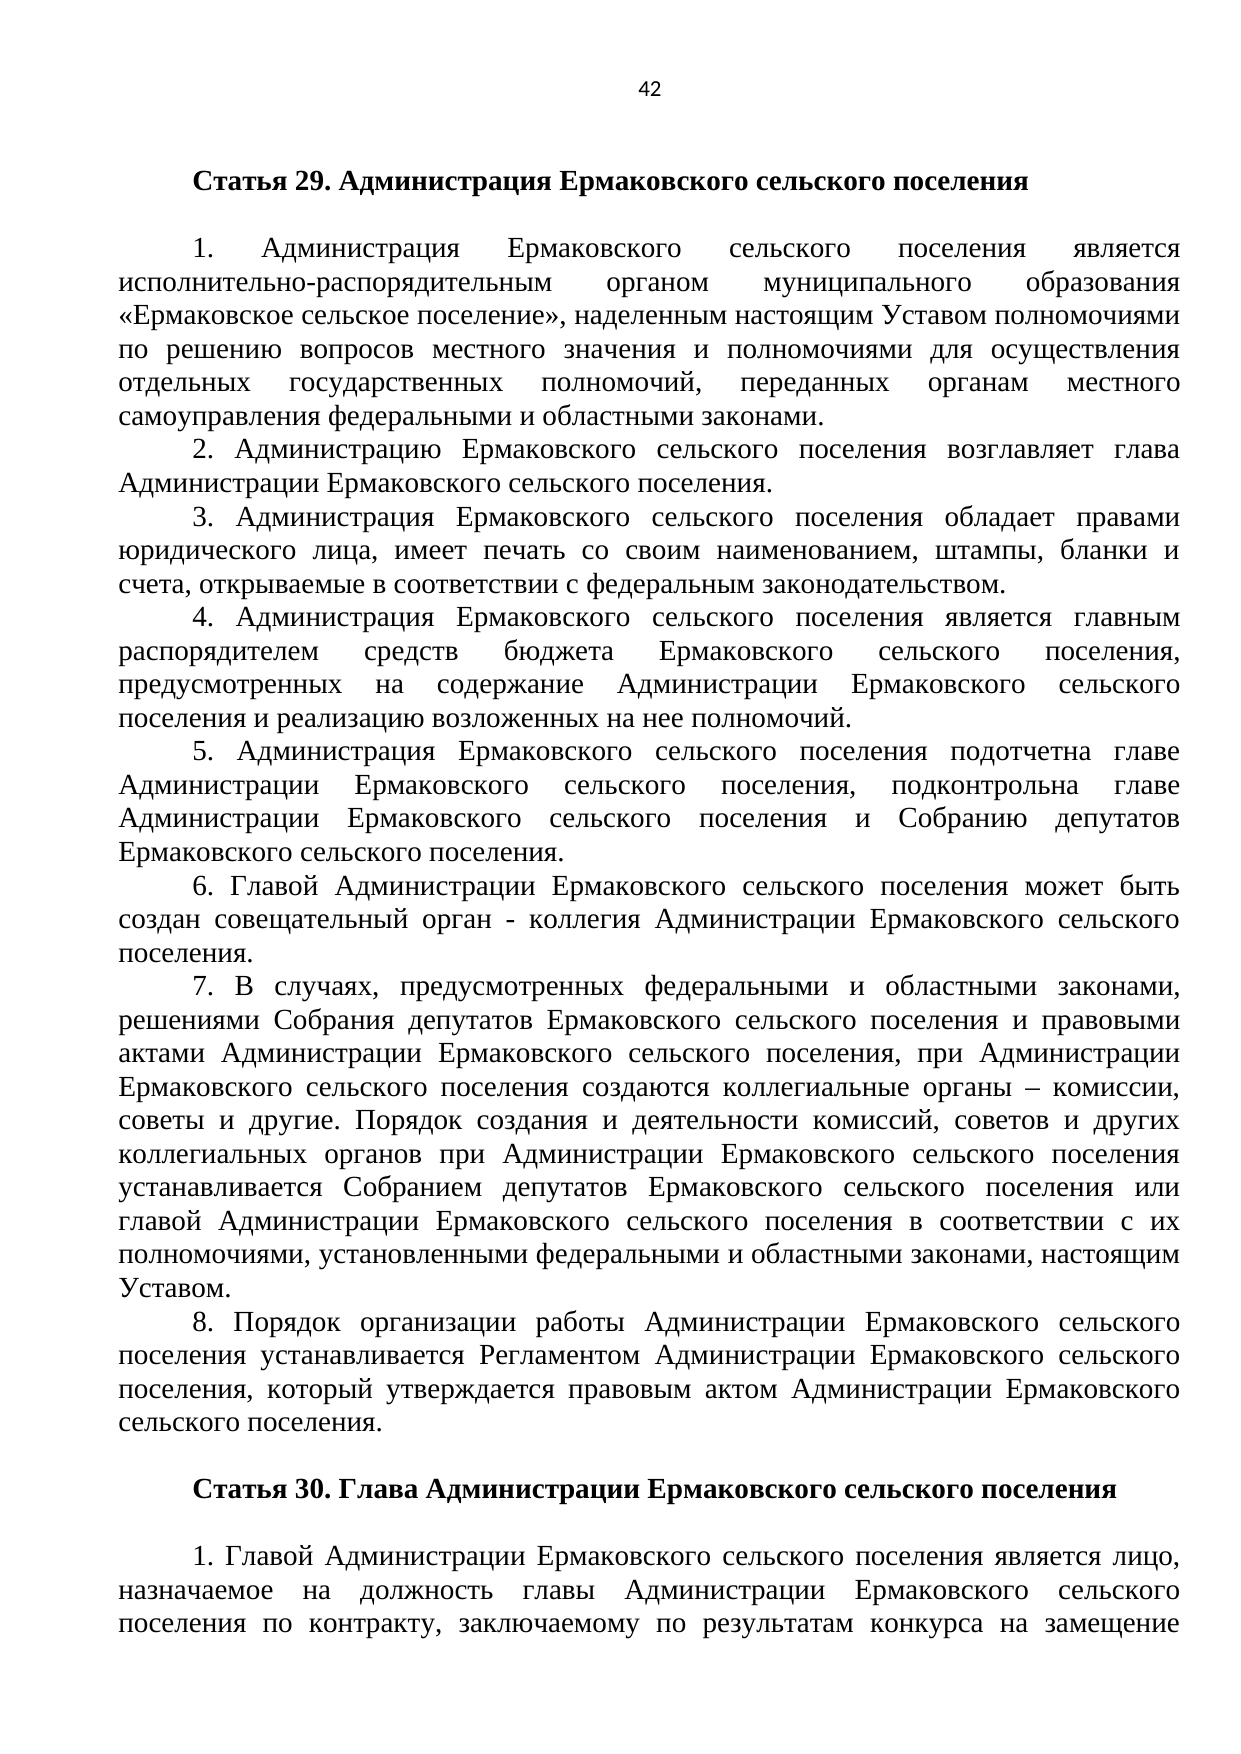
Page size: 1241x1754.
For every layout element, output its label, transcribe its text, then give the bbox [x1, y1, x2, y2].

text 5. Администрация Ермаковского сельского поселения подотчетна главе Администрации Ермаковского сельского поселения, подконтрольна главе Администрации Ермаковского сельского поселения и Собранию депутатов Ермаковского сельского поселения. [118, 733, 1181, 868]
text 7. В случаях, предусмотренных федеральными и областными законами, решениями Собрания депутатов Ермаковского сельского поселения и правовыми актами Администрации Ермаковского сельского поселения, при Администрации Ермаковского сельского поселения создаются коллегиальные органы – комиссии, советы и другие. Порядок создания и деятельности комиссий, советов и других коллегиальных органов при Администрации Ермаковского сельского поселения устанавливается Собранием депутатов Ермаковского сельского поселения или главой Администрации Ермаковского сельского поселения в соответствии с их полномочиями, установленными федеральными и областными законами, настоящим Уставом. [118, 968, 1181, 1304]
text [118, 1538, 1181, 1639]
text 4. Администрация Ермаковского сельского поселения является главным распорядителем средств бюджета Ермаковского сельского поселения, предусмотренных на содержание Администрации Ермаковского сельского поселения и реализацию возложенных на нее полномочий. [118, 599, 1181, 733]
text 2. Администрацию Ермаковского сельского поселения возглавляет глава Администрации Ермаковского сельского поселения. [118, 432, 1181, 499]
text 8. Порядок организации работы Администрации Ермаковского сельского поселения устанавливается Регламентом Администрации Ермаковского сельского поселения, который утверждается правовым актом Администрации Ермаковского сельского поселения. [118, 1304, 1181, 1438]
text 3. Администрация Ермаковского сельского поселения обладает правами юридического лица, имеет печать со своим наименованием, штампы, бланки и счета, открываемые в соответствии с федеральным законодательством. [118, 499, 1181, 599]
text 1. Администрация Ермаковского сельского поселения является исполнительно-распорядительным органом муниципального образования «Ермаковское сельское поселение», наделенным настоящим Уставом полномочиями по решению вопросов местного значения и полномочиями для осуществления отдельных государственных полномочий, переданных органам местного самоуправления федеральными и областными законами. [118, 230, 1181, 432]
text Статья 30. Глава Администрации Ермаковского сельского поселения [118, 1471, 1181, 1505]
text 6. Главой Администрации Ермаковского сельского поселения может быть создан совещательный орган - коллегия Администрации Ермаковского сельского поселения. [118, 868, 1181, 968]
text Статья 29. Администрация Ермаковского сельского поселения [118, 163, 1181, 197]
